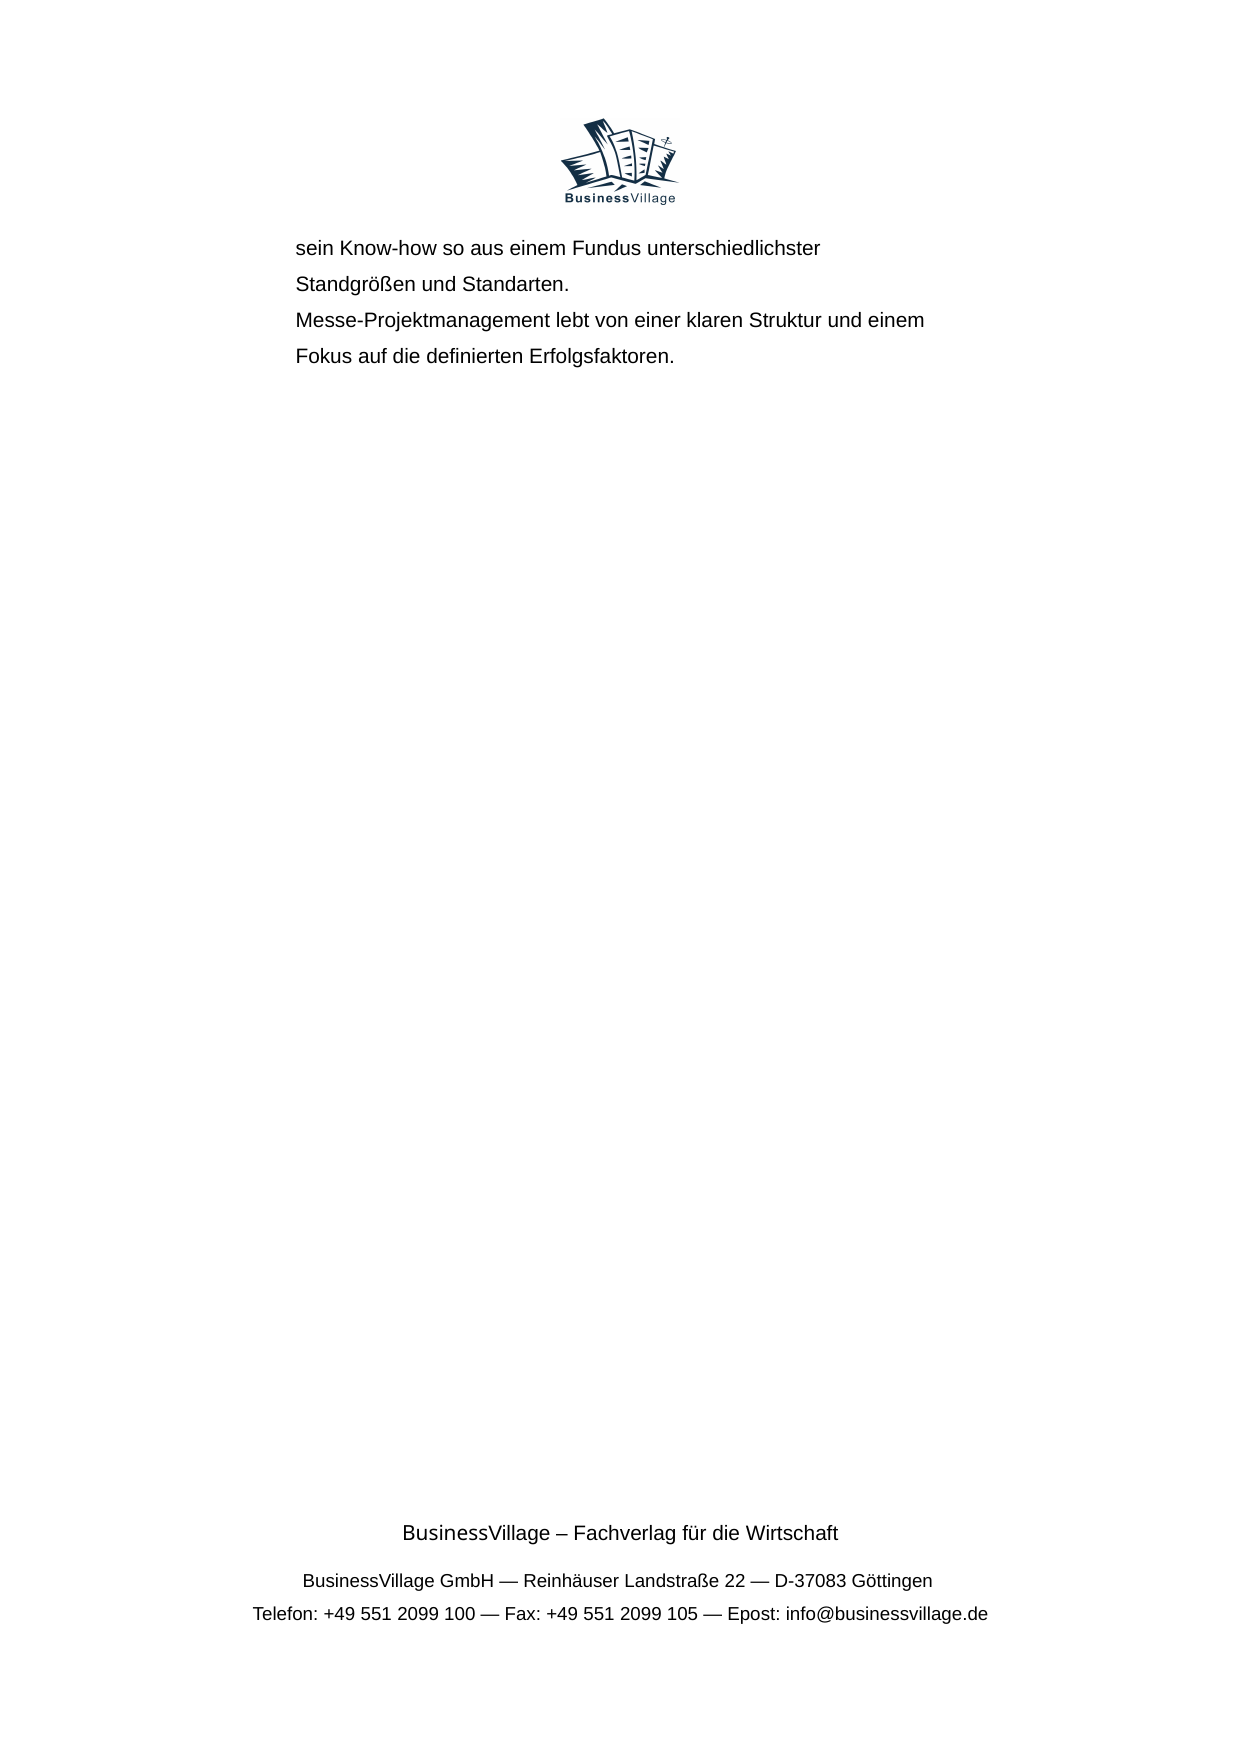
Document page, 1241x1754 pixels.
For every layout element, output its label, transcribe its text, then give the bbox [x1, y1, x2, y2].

picture [560, 118, 680, 208]
text Messe-Projektmanagement lebt von einer klaren Struktur und einem Fokus auf die definierten Erfolgsfaktoren. [295, 308, 945, 368]
